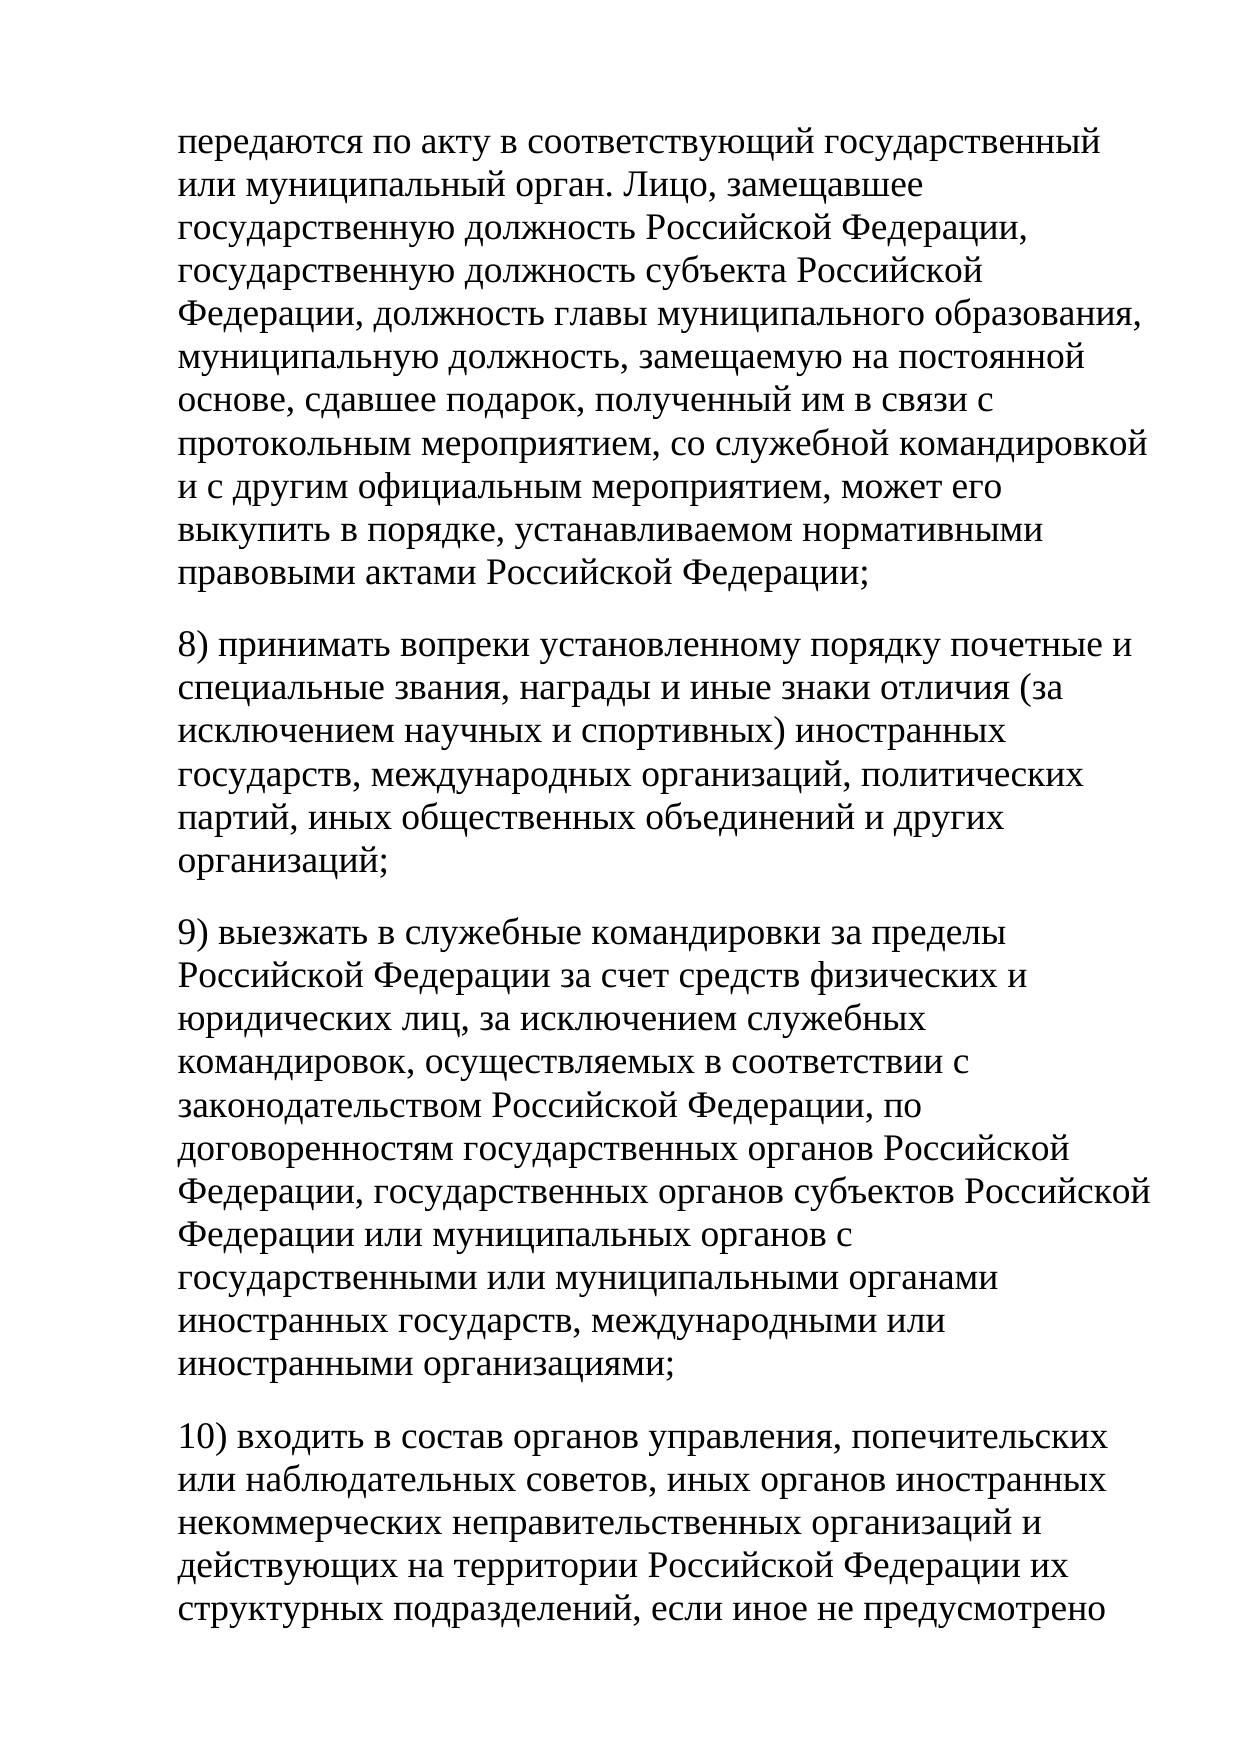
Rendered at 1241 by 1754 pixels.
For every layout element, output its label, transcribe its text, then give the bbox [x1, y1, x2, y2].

text 9) выезжать в служебные командировки за пределы Российской Федерации за счет средств физических и юридических лиц, за исключением служебных командировок, осуществляемых в соответствии с законодательством Российской Федерации, по договоренностям государственных органов Российской Федерации, государственных органов субъектов Российской Федерации или муниципальных органов с государственными или муниципальными органами иностранных государств, международными или иностранными организациями; [177, 909, 1152, 1384]
text 8) принимать вопреки установленному порядку почетные и специальные звания, награды и иные знаки отличия (за исключением научных и спортивных) иностранных государств, международных организаций, политических партий, иных общественных объединений и других организаций; [177, 622, 1152, 880]
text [177, 1413, 1152, 1629]
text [177, 118, 1152, 592]
